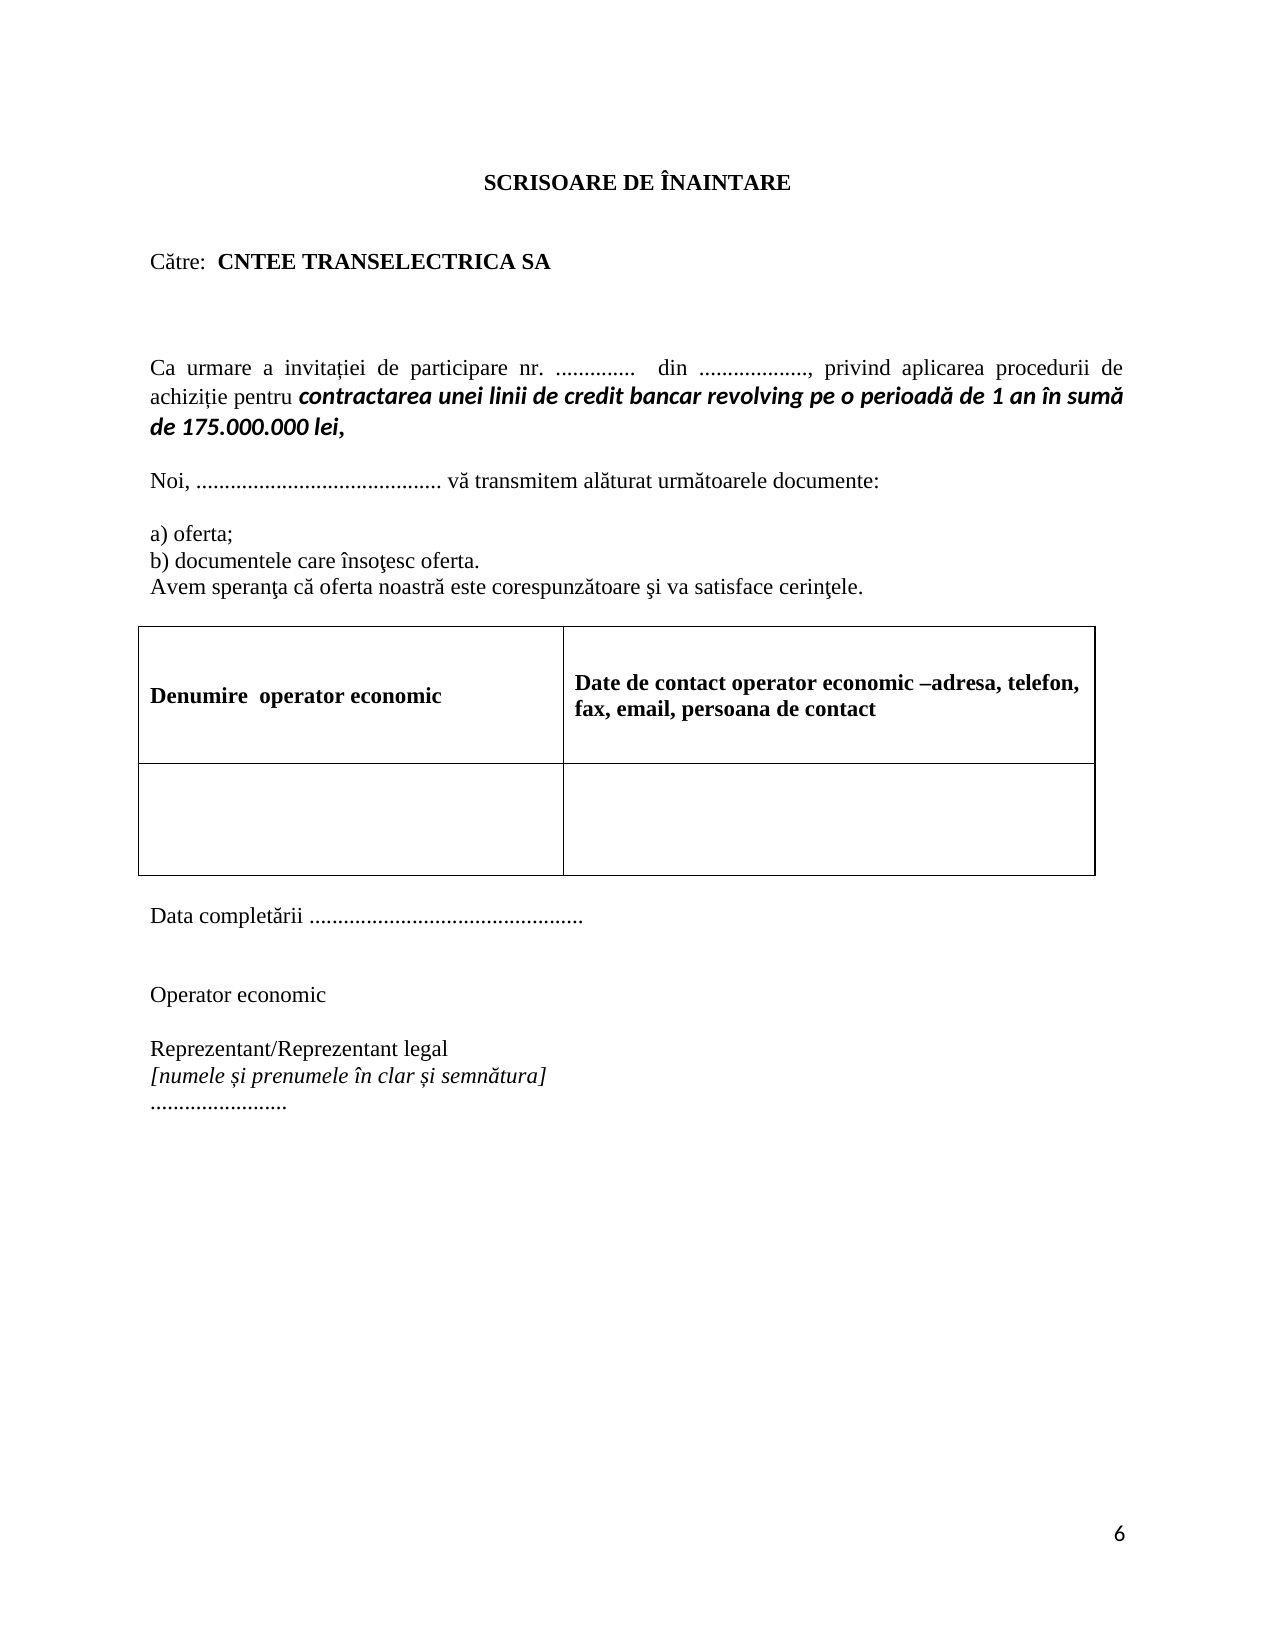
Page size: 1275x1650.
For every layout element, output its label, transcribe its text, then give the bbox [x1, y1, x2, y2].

table_header Denumire operator economic [139, 627, 563, 763]
text Operator economic [150, 981, 1125, 1007]
text Noi, ........................................... vă transmitem alăturat următoarele documente: [150, 468, 1125, 494]
table_cell [139, 764, 563, 874]
text a) oferta; [150, 520, 1125, 547]
table_header Date de contact operator economic –adresa, telefon, fax, email, persoana de contact [564, 627, 1094, 763]
text Către: CNTEE TRANSELECTRICA SA [150, 248, 1125, 275]
text Reprezentant/Reprezentant legal [150, 1035, 1125, 1062]
text Ca urmare a invitației de participare nr. .............. din ..................., privind aplicarea procedurii de achiziție pentru contractarea unei linii de credit bancar revolving pe o perioadă de 1 an în sumă de 175.000.000 lei, [150, 354, 1125, 441]
text ........................ [150, 1088, 1125, 1114]
text Data completării ................................................ [150, 902, 1125, 928]
text [numele și prenumele în clar și semnătura] [150, 1062, 1125, 1088]
text Avem speranţa că oferta noastră este corespunzătoare şi va satisface cerinţele. [150, 573, 1125, 599]
table_cell [564, 764, 1094, 874]
text b) documentele care însoţesc oferta. [150, 547, 1125, 573]
text SCRISOARE DE ÎNAINTARE [150, 169, 1125, 196]
